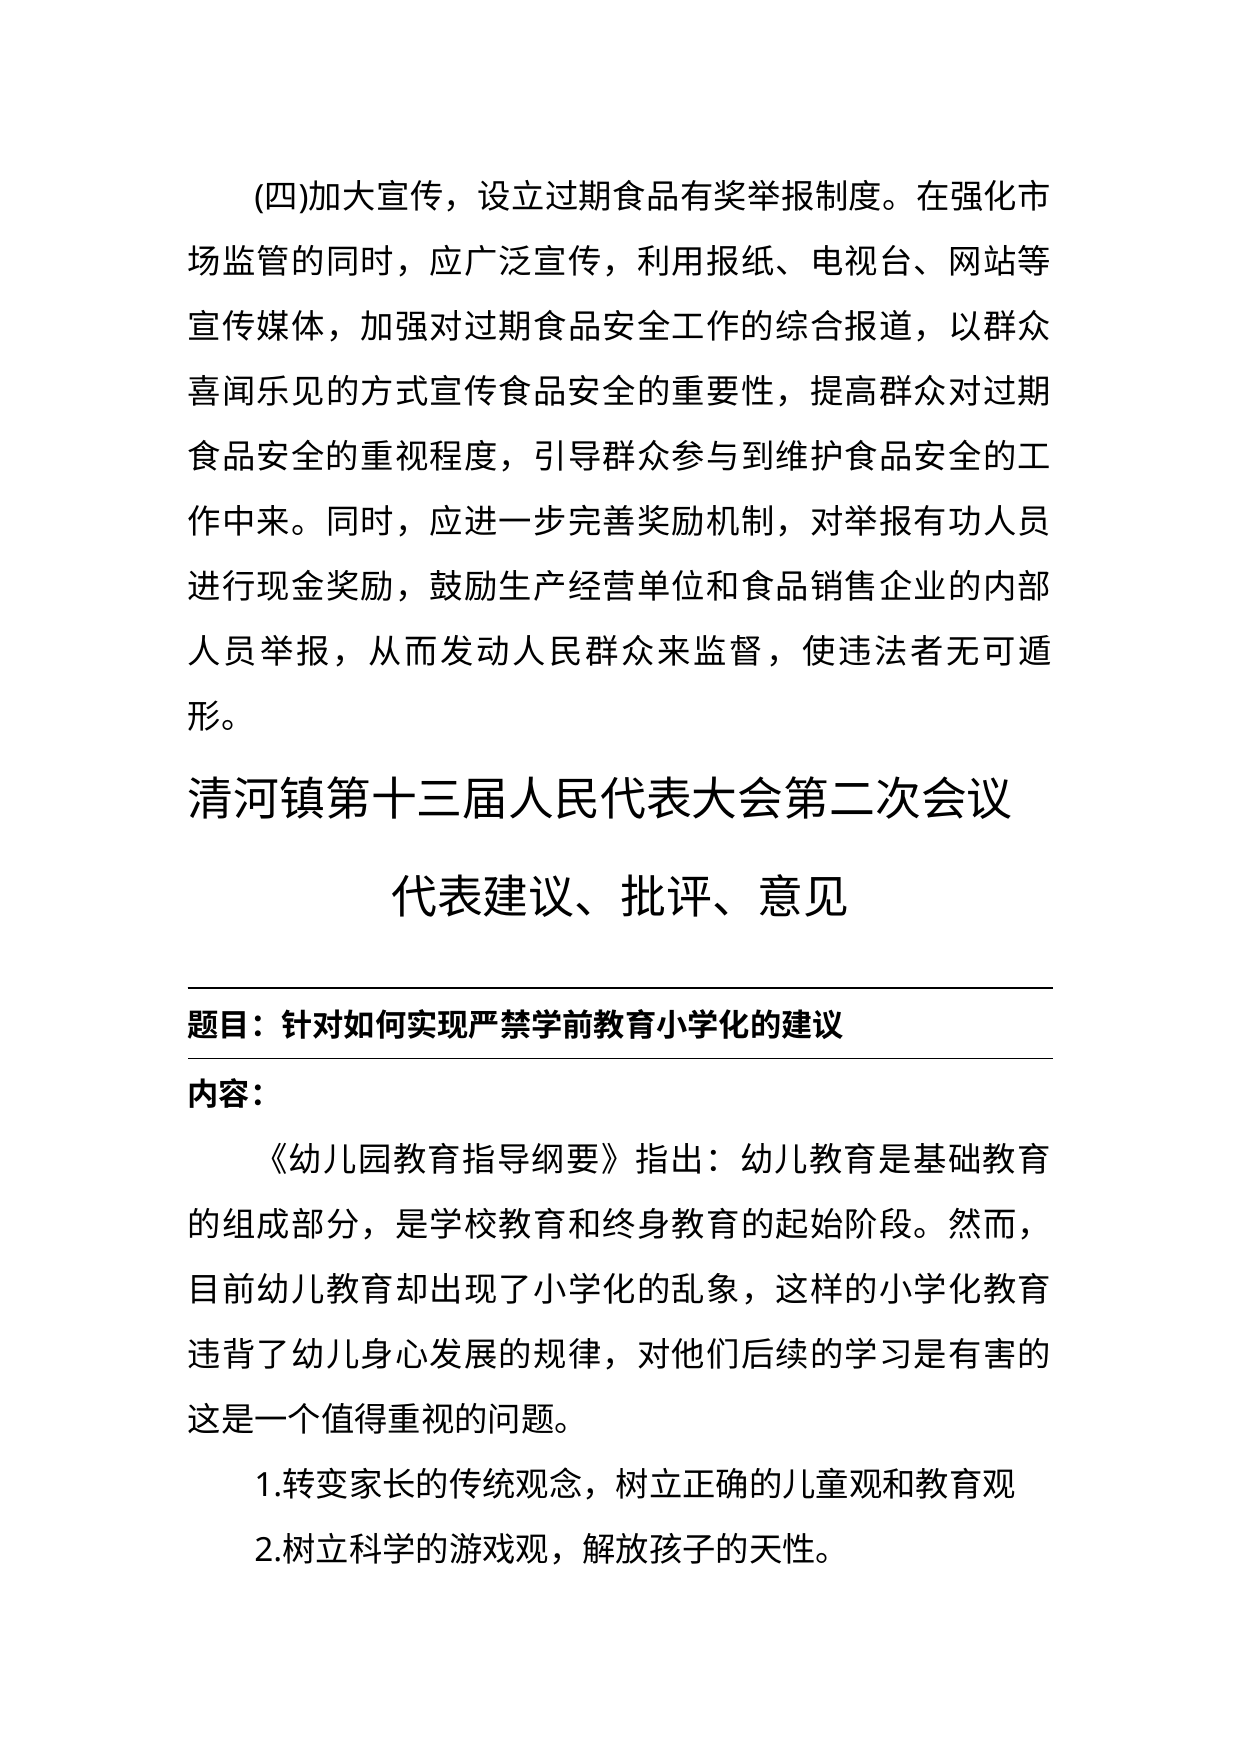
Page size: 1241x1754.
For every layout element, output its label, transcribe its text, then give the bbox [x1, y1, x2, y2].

text 清河镇第十三届人民代表大会第二次会议 [187, 747, 1053, 844]
list (四)加大宣传，设立过期食品有奖举报制度。在强化市场监管的同时，应广泛宣传，利用报纸、电视台、网站等宣传媒体，加强对过期食品安全工作的综合报道，以群众喜闻乐见的方式宣传食品安全的重要性，提高群众对过期食品安全的重视程度，引导群众参与到维护食品安全的工作中来。同时，应进一步完善奖励机制，对举报有功人员进行现金奖励，鼓励生产经营单位和食品销售企业的内部人员举报，从而发动人民群众来监督，使违法者无可遁形。 [187, 162, 1053, 747]
list 《幼儿园教育指导纲要》指出：幼儿教育是基础教育的组成部分，是学校教育和终身教育的起始阶段。然而，目前幼儿教育却出现了小学化的乱象，这样的小学化教育违背了幼儿身心发展的规律，对他们后续的学习是有害的，这是一个值得重视的问题。 [187, 1124, 1053, 1449]
text 题目：针对如何实现严禁学前教育小学化的建议 [187, 988, 1053, 1059]
text 内容： [187, 1059, 1053, 1124]
text 代表建议、批评、意见 [187, 844, 1053, 942]
list 1.转变家长的传统观念，树立正确的儿童观和教育观 [187, 1449, 1053, 1514]
list 2.树立科学的游戏观，解放孩子的天性。 [187, 1514, 1053, 1579]
